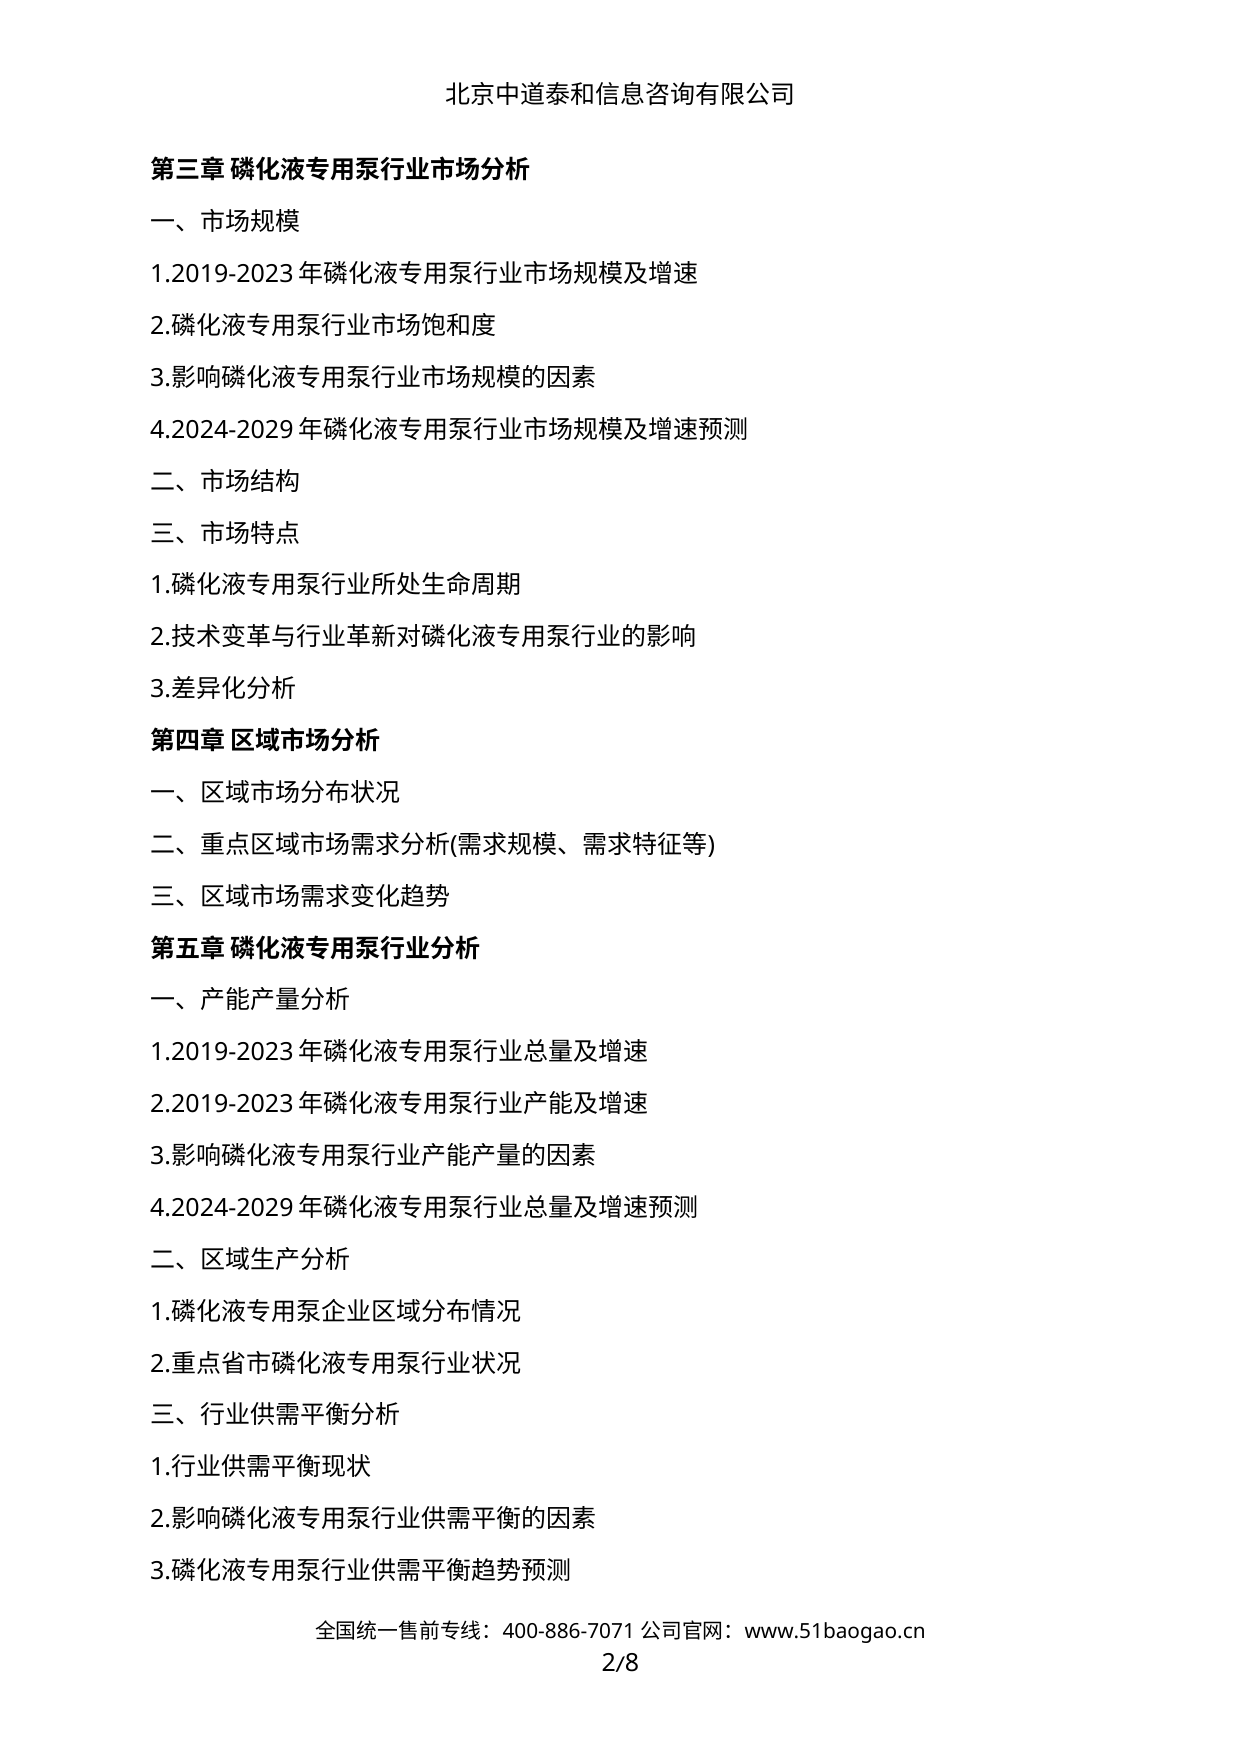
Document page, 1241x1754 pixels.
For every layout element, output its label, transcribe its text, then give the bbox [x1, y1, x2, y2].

text 二、区域生产分析 [150, 1239, 1090, 1276]
text 二、重点区域市场需求分析(需求规模、需求特征等) [150, 824, 1090, 861]
text 2.磷化液专用泵行业市场饱和度 [150, 306, 1090, 342]
text 2.技术变革与行业革新对磷化液专用泵行业的影响 [150, 617, 1090, 653]
text 2.重点省市磷化液专用泵行业状况 [150, 1343, 1090, 1379]
text 一、区域市场分布状况 [150, 772, 1090, 809]
text 2.影响磷化液专用泵行业供需平衡的因素 [150, 1499, 1090, 1535]
text 第五章 磷化液专用泵行业分析 [150, 928, 1090, 964]
text 3.差异化分析 [150, 669, 1090, 705]
text 1.磷化液专用泵企业区域分布情况 [150, 1291, 1090, 1327]
text 1.行业供需平衡现状 [150, 1447, 1090, 1483]
text 三、行业供需平衡分析 [150, 1395, 1090, 1431]
text 第四章 区域市场分析 [150, 721, 1090, 757]
text 4.2024-2029年磷化液专用泵行业总量及增速预测 [150, 1187, 1090, 1224]
text 3.影响磷化液专用泵行业市场规模的因素 [150, 357, 1090, 394]
text 二、市场结构 [150, 461, 1090, 497]
text 三、区域市场需求变化趋势 [150, 876, 1090, 912]
text 1.2019-2023年磷化液专用泵行业市场规模及增速 [150, 254, 1090, 290]
text 3.影响磷化液专用泵行业产能产量的因素 [150, 1136, 1090, 1172]
text 4.2024-2029年磷化液专用泵行业市场规模及增速预测 [150, 409, 1090, 446]
text 1.2019-2023年磷化液专用泵行业总量及增速 [150, 1032, 1090, 1068]
text 2.2019-2023年磷化液专用泵行业产能及增速 [150, 1084, 1090, 1120]
text 一、市场规模 [150, 202, 1090, 238]
text 三、市场特点 [150, 513, 1090, 549]
text 一、产能产量分析 [150, 980, 1090, 1016]
text 3.磷化液专用泵行业供需平衡趋势预测 [150, 1551, 1090, 1587]
text 1.磷化液专用泵行业所处生命周期 [150, 565, 1090, 601]
text 第三章 磷化液专用泵行业市场分析 [150, 150, 1090, 186]
